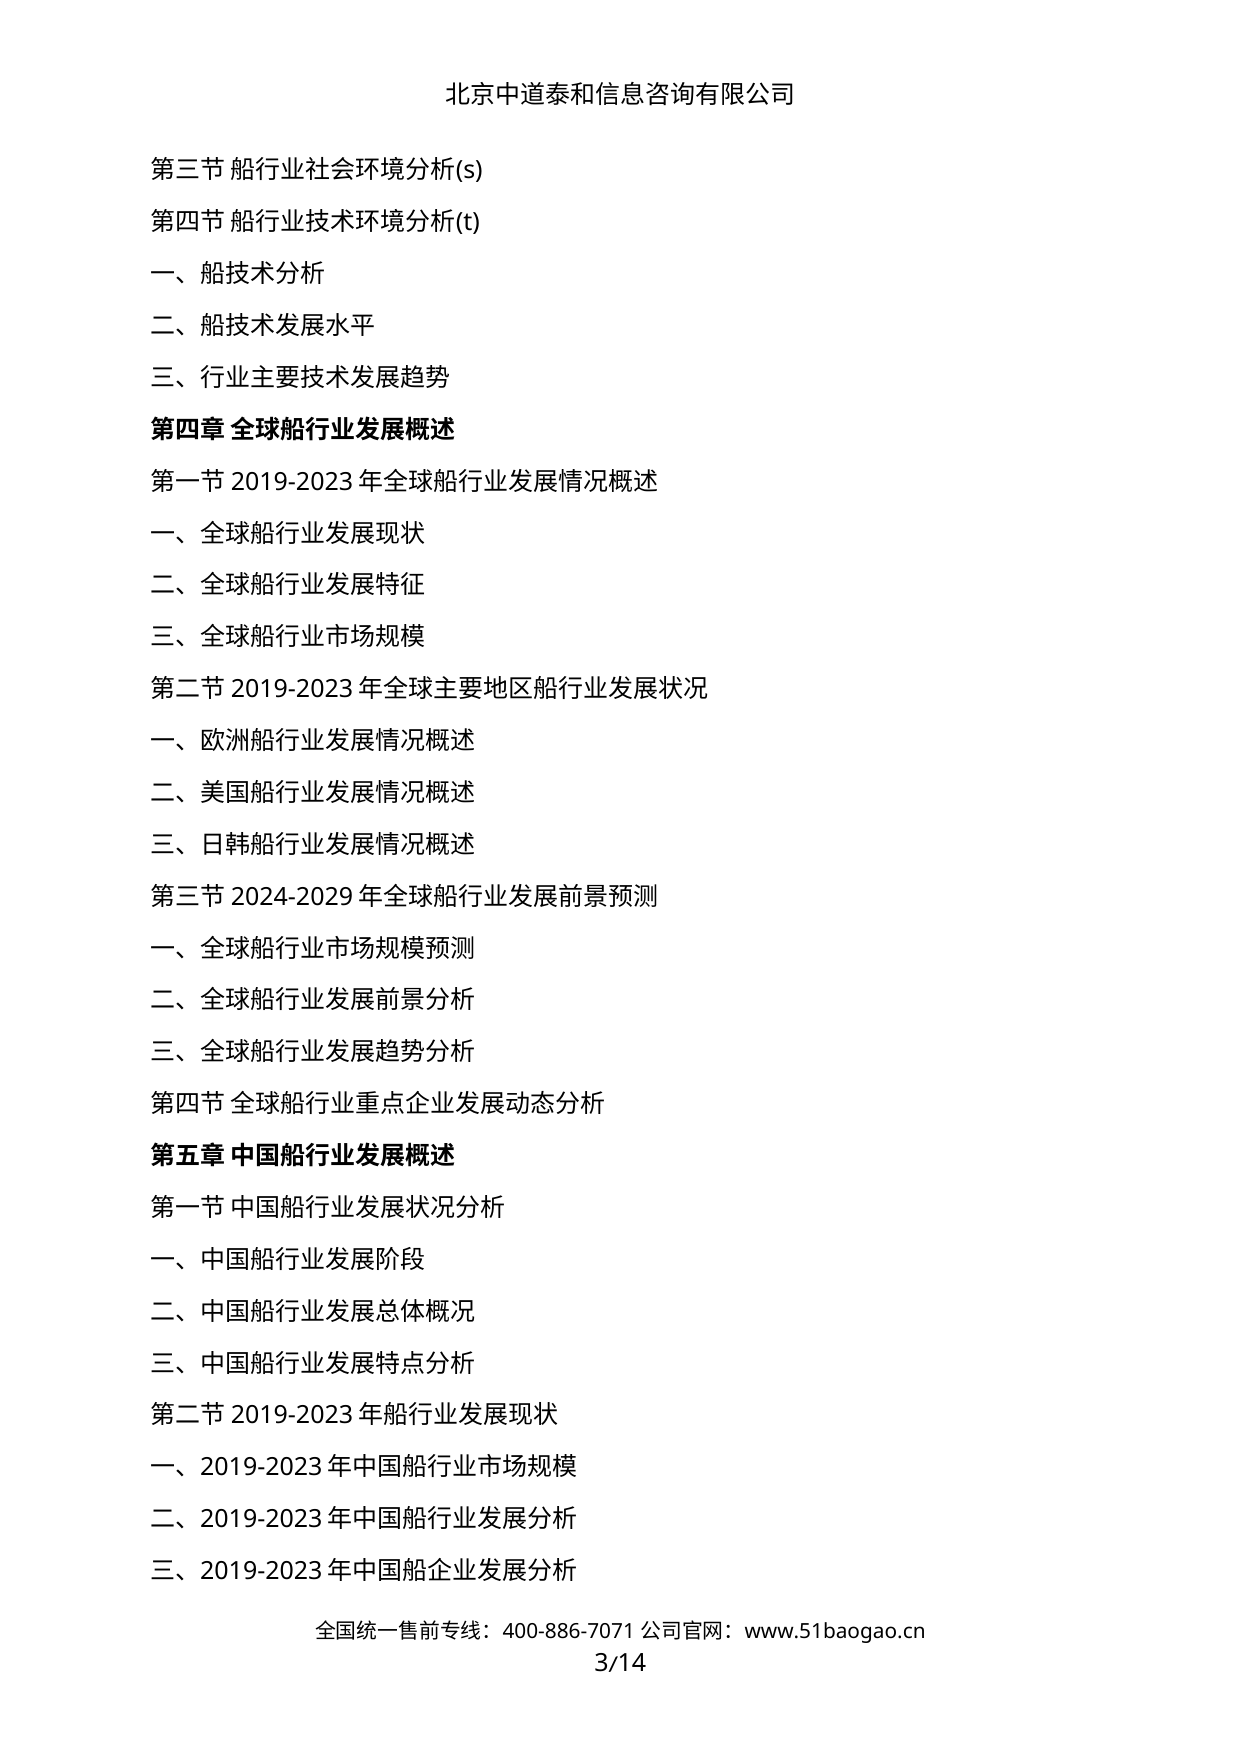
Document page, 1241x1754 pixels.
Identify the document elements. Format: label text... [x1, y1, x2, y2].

text 第五章 中国船行业发展概述 [150, 1136, 1090, 1172]
text 一、全球船行业市场规模预测 [150, 928, 1090, 964]
text 二、美国船行业发展情况概述 [150, 772, 1090, 809]
text 一、中国船行业发展阶段 [150, 1239, 1090, 1276]
text 第三节 2024-2029年全球船行业发展前景预测 [150, 876, 1090, 912]
text 第二节 2019-2023年全球主要地区船行业发展状况 [150, 669, 1090, 705]
text 三、全球船行业发展趋势分析 [150, 1032, 1090, 1068]
text 第一节 中国船行业发展状况分析 [150, 1187, 1090, 1224]
text 一、全球船行业发展现状 [150, 513, 1090, 549]
text 第三节 船行业社会环境分析(s) [150, 150, 1090, 186]
text 第二节 2019-2023年船行业发展现状 [150, 1395, 1090, 1431]
text 三、全球船行业市场规模 [150, 617, 1090, 653]
text 第四节 船行业技术环境分析(t) [150, 202, 1090, 238]
text 三、日韩船行业发展情况概述 [150, 824, 1090, 861]
text 三、行业主要技术发展趋势 [150, 357, 1090, 394]
text 第一节 2019-2023年全球船行业发展情况概述 [150, 461, 1090, 497]
text 二、船技术发展水平 [150, 306, 1090, 342]
text 二、全球船行业发展前景分析 [150, 980, 1090, 1016]
text 二、全球船行业发展特征 [150, 565, 1090, 601]
text 第四节 全球船行业重点企业发展动态分析 [150, 1084, 1090, 1120]
text 三、2019-2023年中国船企业发展分析 [150, 1551, 1090, 1587]
text 一、欧洲船行业发展情况概述 [150, 721, 1090, 757]
text 二、中国船行业发展总体概况 [150, 1291, 1090, 1327]
text 一、2019-2023年中国船行业市场规模 [150, 1447, 1090, 1483]
text 二、2019-2023年中国船行业发展分析 [150, 1499, 1090, 1535]
text 三、中国船行业发展特点分析 [150, 1343, 1090, 1379]
text 一、船技术分析 [150, 254, 1090, 290]
text 第四章 全球船行业发展概述 [150, 409, 1090, 446]
